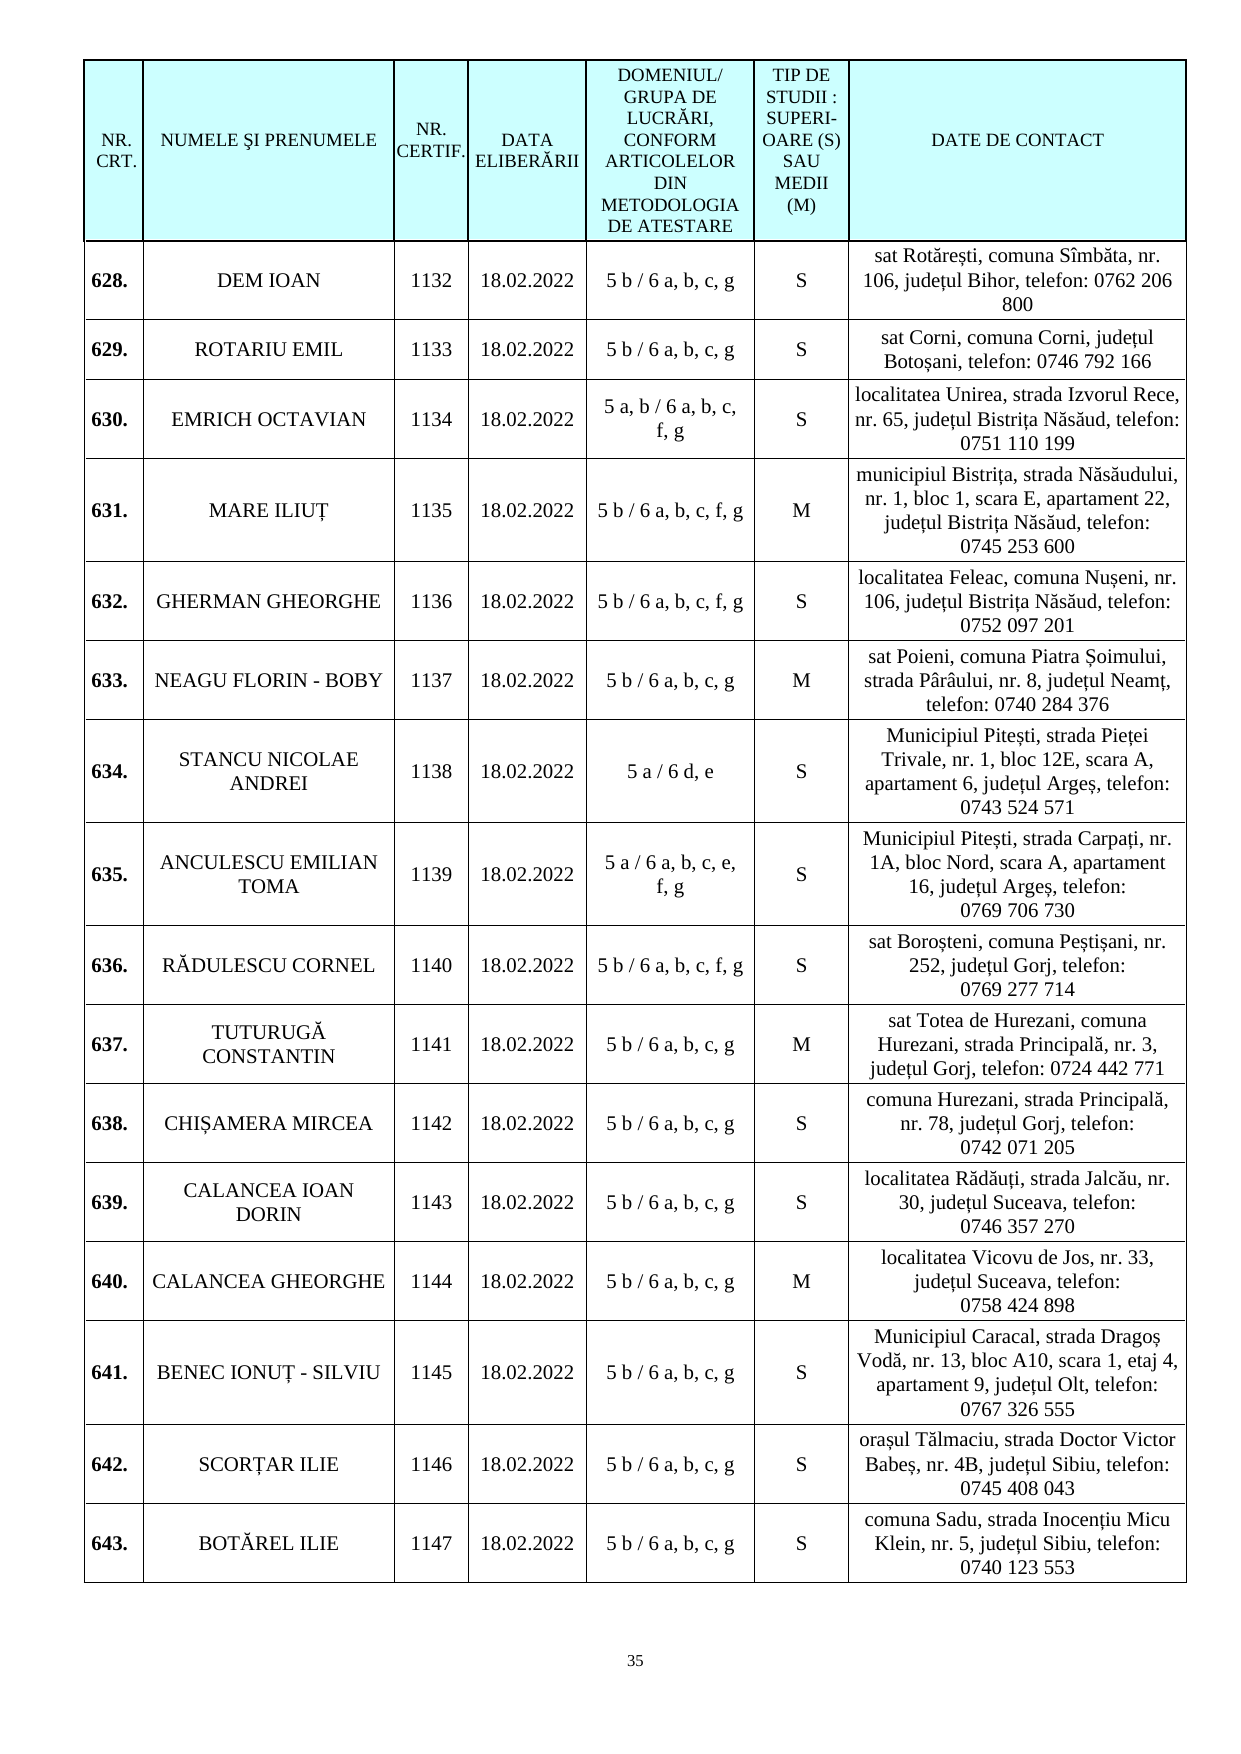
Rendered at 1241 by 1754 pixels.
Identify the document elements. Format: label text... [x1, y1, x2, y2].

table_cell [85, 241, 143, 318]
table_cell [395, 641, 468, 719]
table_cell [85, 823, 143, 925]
table_header DATE DE CONTACT [850, 61, 1185, 239]
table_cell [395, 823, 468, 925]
table_header DOMENIUL/ GRUPA DE LUCRĂRI, CONFORM ARTICOLELOR DIN METODOLOGIA DE ATESTARE [587, 61, 753, 239]
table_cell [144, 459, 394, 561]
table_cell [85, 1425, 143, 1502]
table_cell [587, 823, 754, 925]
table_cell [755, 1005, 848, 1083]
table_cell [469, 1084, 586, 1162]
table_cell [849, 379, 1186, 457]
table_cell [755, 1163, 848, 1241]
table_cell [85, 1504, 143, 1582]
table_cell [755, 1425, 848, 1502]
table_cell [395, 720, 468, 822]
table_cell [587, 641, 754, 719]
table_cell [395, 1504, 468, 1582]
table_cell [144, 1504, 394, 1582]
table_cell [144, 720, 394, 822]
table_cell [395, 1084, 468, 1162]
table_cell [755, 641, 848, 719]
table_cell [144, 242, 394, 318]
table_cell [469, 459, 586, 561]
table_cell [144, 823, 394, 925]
table_header TIP DE STUDII : SUPERI-OARE (S) SAU MEDII (M) [755, 61, 848, 239]
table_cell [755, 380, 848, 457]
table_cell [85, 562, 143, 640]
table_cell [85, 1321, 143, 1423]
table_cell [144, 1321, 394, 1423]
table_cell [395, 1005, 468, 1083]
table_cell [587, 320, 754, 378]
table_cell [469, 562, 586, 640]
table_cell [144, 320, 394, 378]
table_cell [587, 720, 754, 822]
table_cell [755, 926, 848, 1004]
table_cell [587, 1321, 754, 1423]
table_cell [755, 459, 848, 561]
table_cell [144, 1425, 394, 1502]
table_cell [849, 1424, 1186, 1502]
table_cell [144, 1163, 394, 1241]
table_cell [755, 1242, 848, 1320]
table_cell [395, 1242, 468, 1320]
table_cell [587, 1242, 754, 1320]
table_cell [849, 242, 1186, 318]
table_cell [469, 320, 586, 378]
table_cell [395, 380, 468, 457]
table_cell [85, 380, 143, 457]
table_header NR. CERTIF. [395, 61, 467, 239]
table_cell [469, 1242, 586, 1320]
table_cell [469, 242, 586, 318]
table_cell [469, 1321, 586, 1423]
table_header NR. CRT. [85, 61, 142, 239]
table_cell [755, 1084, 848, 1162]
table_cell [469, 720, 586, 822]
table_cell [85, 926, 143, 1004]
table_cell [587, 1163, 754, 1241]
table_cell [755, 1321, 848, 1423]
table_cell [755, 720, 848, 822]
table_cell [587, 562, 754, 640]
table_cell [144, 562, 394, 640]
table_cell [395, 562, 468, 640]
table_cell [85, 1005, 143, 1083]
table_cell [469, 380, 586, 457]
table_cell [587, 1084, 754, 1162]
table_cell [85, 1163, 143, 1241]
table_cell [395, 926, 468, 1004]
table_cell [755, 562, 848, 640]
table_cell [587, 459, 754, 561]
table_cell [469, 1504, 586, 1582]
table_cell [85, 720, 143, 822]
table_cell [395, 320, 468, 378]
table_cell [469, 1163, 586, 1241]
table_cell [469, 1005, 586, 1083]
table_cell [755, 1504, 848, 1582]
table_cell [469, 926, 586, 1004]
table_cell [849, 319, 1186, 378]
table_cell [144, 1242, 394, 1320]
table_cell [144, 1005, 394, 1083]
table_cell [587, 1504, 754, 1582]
table_header NUMELE ŞI PRENUMELE [144, 61, 393, 239]
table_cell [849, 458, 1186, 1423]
table_header DATA ELIBERĂRII [469, 61, 585, 239]
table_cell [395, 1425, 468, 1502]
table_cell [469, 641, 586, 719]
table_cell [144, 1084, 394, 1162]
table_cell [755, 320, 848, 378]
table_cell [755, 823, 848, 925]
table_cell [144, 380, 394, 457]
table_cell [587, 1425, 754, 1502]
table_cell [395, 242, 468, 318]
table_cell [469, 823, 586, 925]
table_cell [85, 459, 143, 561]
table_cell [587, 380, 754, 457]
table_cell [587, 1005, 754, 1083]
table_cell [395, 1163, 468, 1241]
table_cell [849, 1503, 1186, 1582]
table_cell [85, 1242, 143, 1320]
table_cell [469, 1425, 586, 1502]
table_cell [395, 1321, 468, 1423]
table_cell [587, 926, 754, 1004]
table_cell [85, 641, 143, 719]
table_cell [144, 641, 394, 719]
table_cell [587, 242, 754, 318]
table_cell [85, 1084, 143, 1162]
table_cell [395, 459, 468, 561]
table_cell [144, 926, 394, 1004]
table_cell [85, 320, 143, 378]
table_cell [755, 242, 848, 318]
